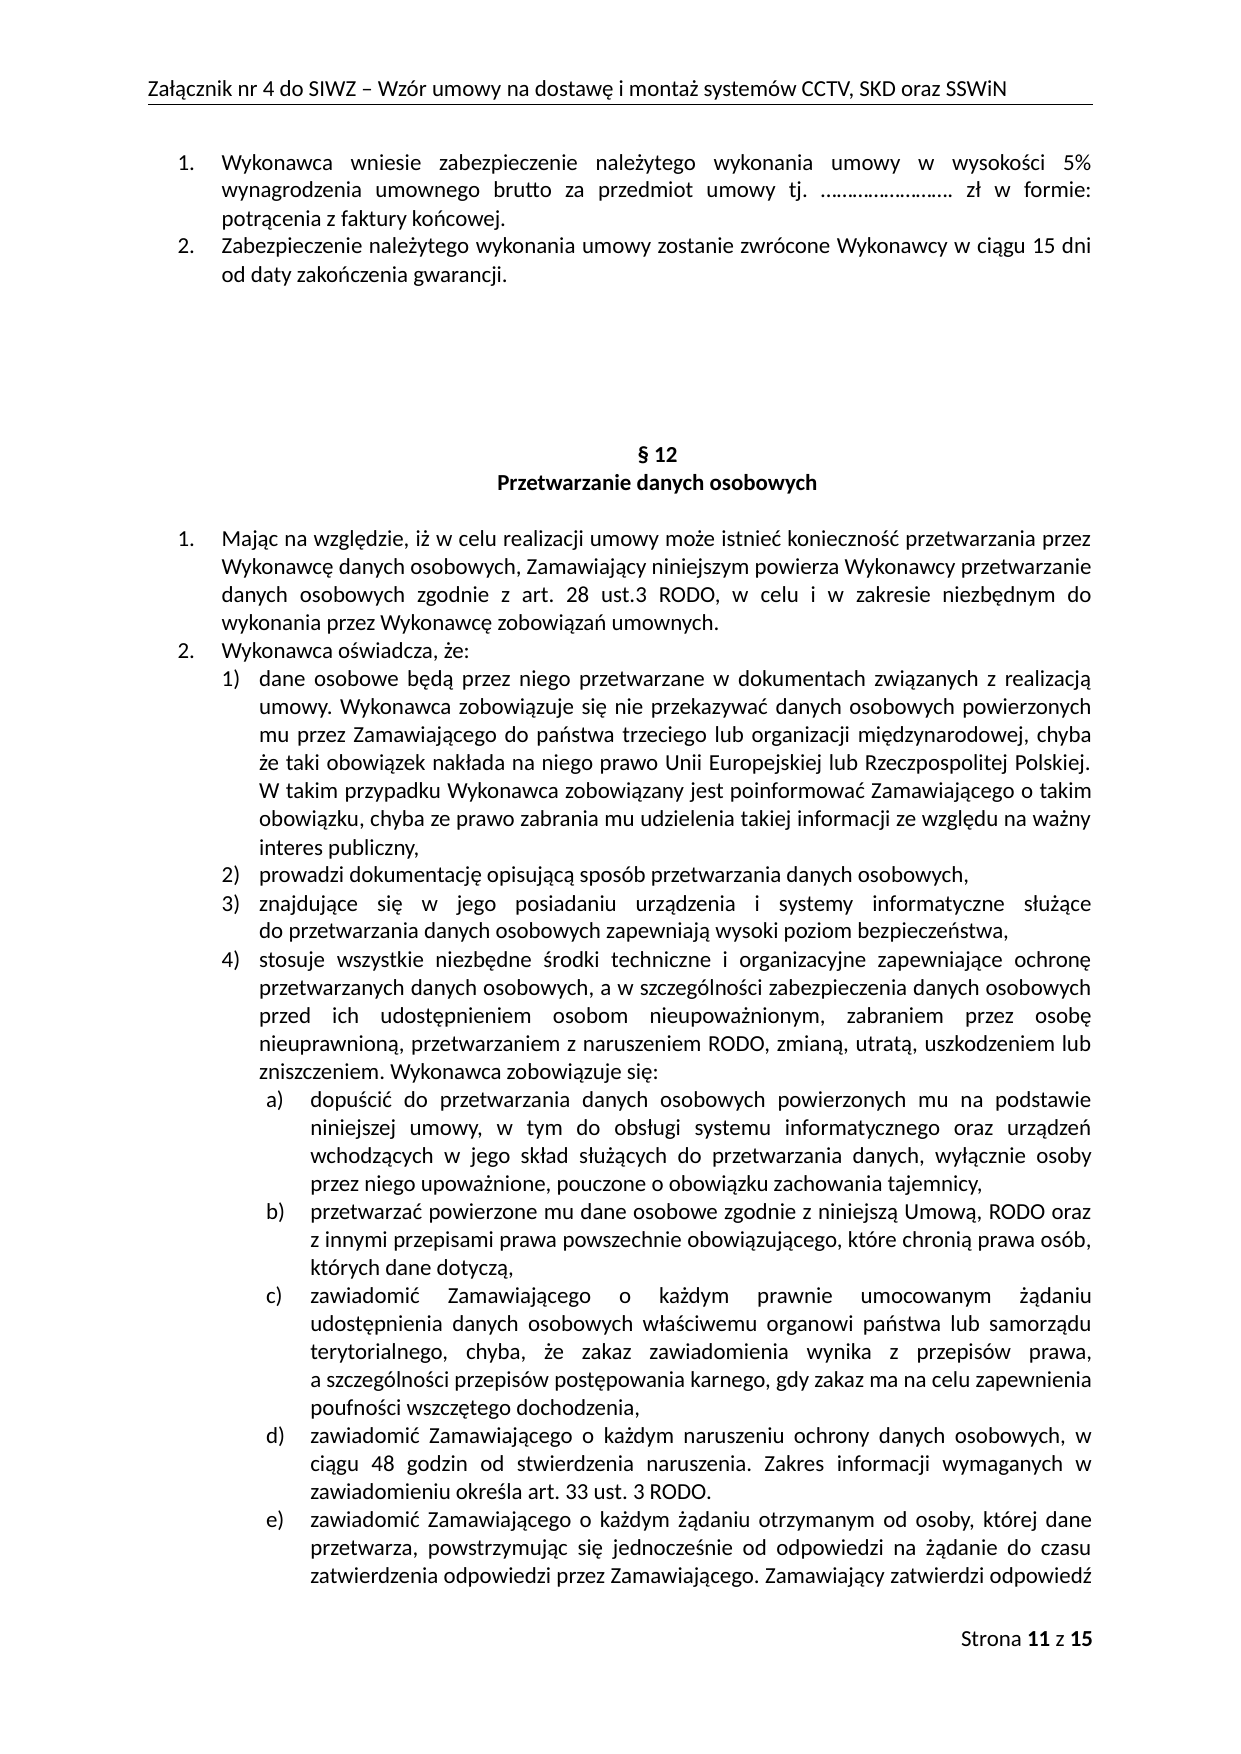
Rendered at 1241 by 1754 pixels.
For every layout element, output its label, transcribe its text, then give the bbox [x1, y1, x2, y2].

list zawiadomić Zamawiającego o każdym prawnie umocowanym żądaniu udostępnienia danych osobowych właściwemu organowi państwa lub samorządu terytorialnego, chyba, że zakaz zawiadomienia wynika z przepisów prawa, a szczególności przepisów postępowania karnego, gdy zakaz ma na celu zapewnienia poufności wszczętego dochodzenia, [266, 1281, 1093, 1421]
list Zabezpieczenie należytego wykonania umowy zostanie zwrócone Wykonawcy w ciągu 15 dni od daty zakończenia gwarancji. [177, 232, 1093, 288]
list dopuścić do przetwarzania danych osobowych powierzonych mu na podstawie niniejszej umowy, w tym do obsługi systemu informatycznego oraz urządzeń wchodzących w jego skład służących do przetwarzania danych, wyłącznie osoby przez niego upoważnione, pouczone o obowiązku zachowania tajemnicy, [266, 1085, 1093, 1197]
list zawiadomić Zamawiającego o każdym naruszeniu ochrony danych osobowych, w ciągu 48 godzin od stwierdzenia naruszenia. Zakres informacji wymaganych w zawiadomieniu określa art. 33 ust. 3 RODO. [266, 1421, 1093, 1505]
list Przetwarzanie danych osobowych [222, 468, 1093, 496]
list § 12 [222, 440, 1093, 468]
list dane osobowe będą przez niego przetwarzane w dokumentach związanych z realizacją umowy. Wykonawca zobowiązuje się nie przekazywać danych osobowych powierzonych mu przez Zamawiającego do państwa trzeciego lub organizacji międzynarodowej, chyba że taki obowiązek nakłada na niego prawo Unii Europejskiej lub Rzeczpospolitej Polskiej. W takim przypadku Wykonawca zobowiązany jest poinformować Zamawiającego o takim obowiązku, chyba ze prawo zabrania mu udzielenia takiej informacji ze względu na ważny interes publiczny, [221, 664, 1093, 861]
list prowadzi dokumentację opisującą sposób przetwarzania danych osobowych, [221, 861, 1093, 889]
list Wykonawca oświadcza, że: [177, 636, 1093, 664]
list przetwarzać powierzone mu dane osobowe zgodnie z niniejszą Umową, RODO oraz z innymi przepisami prawa powszechnie obowiązującego, które chronią prawa osób, których dane dotyczą, [266, 1197, 1093, 1281]
list stosuje wszystkie niezbędne środki techniczne i organizacyjne zapewniające ochronę przetwarzanych danych osobowych, a w szczególności zabezpieczenia danych osobowych przed ich udostępnieniem osobom nieupoważnionym, zabraniem przez osobę nieuprawnioną, przetwarzaniem z naruszeniem RODO, zmianą, utratą, uszkodzeniem lub zniszczeniem. Wykonawca zobowiązuje się: [221, 945, 1093, 1085]
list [266, 1505, 1093, 1589]
list Wykonawca wniesie zabezpieczenie należytego wykonania umowy w wysokości 5% wynagrodzenia umownego brutto za przedmiot umowy tj. ……………………. zł w formie: potrącenia z faktury końcowej. [177, 148, 1093, 232]
list Mając na względzie, iż w celu realizacji umowy może istnieć konieczność przetwarzania przez Wykonawcę danych osobowych, Zamawiający niniejszym powierza Wykonawcy przetwarzanie danych osobowych zgodnie z art. 28 ust.3 RODO, w celu i w zakresie niezbędnym do wykonania przez Wykonawcę zobowiązań umownych. [177, 524, 1093, 636]
list znajdujące się w jego posiadaniu urządzenia i systemy informatyczne służące do przetwarzania danych osobowych zapewniają wysoki poziom bezpieczeństwa, [221, 889, 1093, 945]
